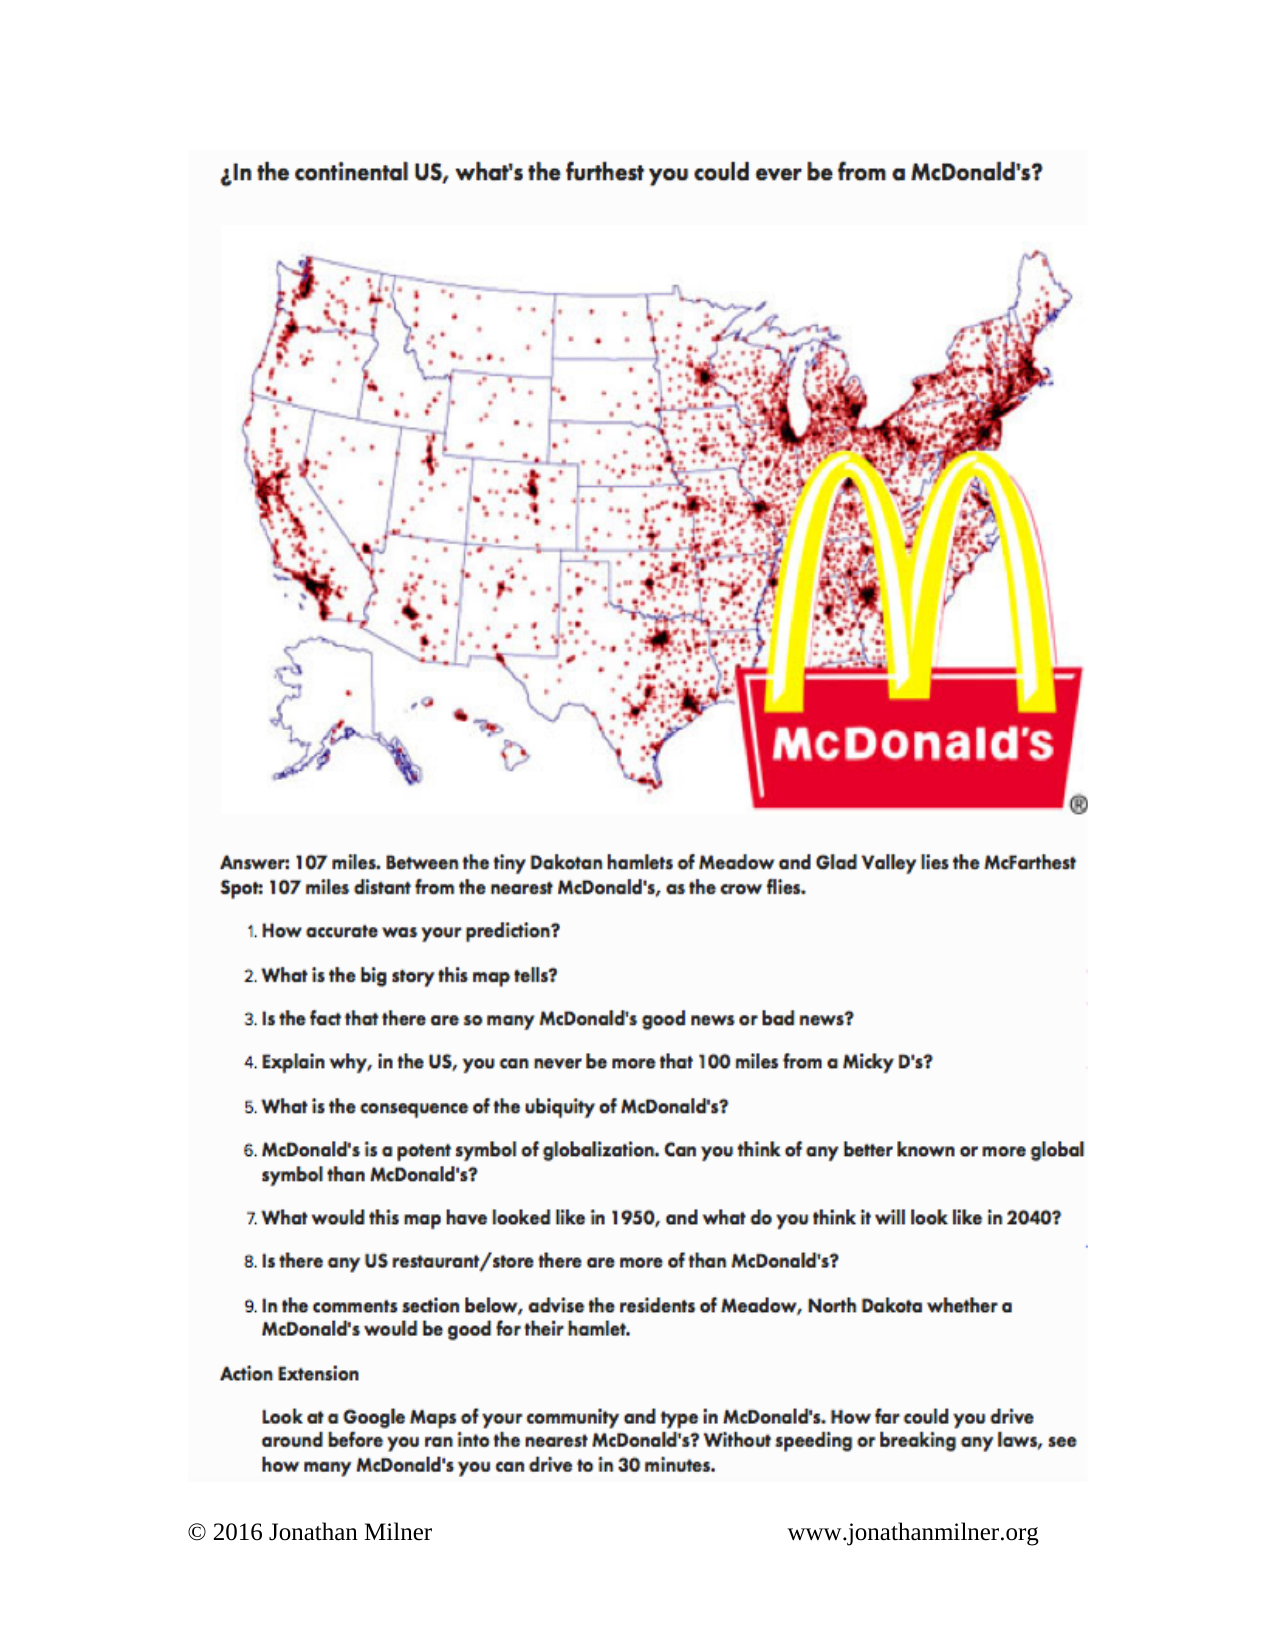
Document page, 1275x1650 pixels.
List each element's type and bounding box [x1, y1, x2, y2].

picture [187, 150, 1088, 1482]
